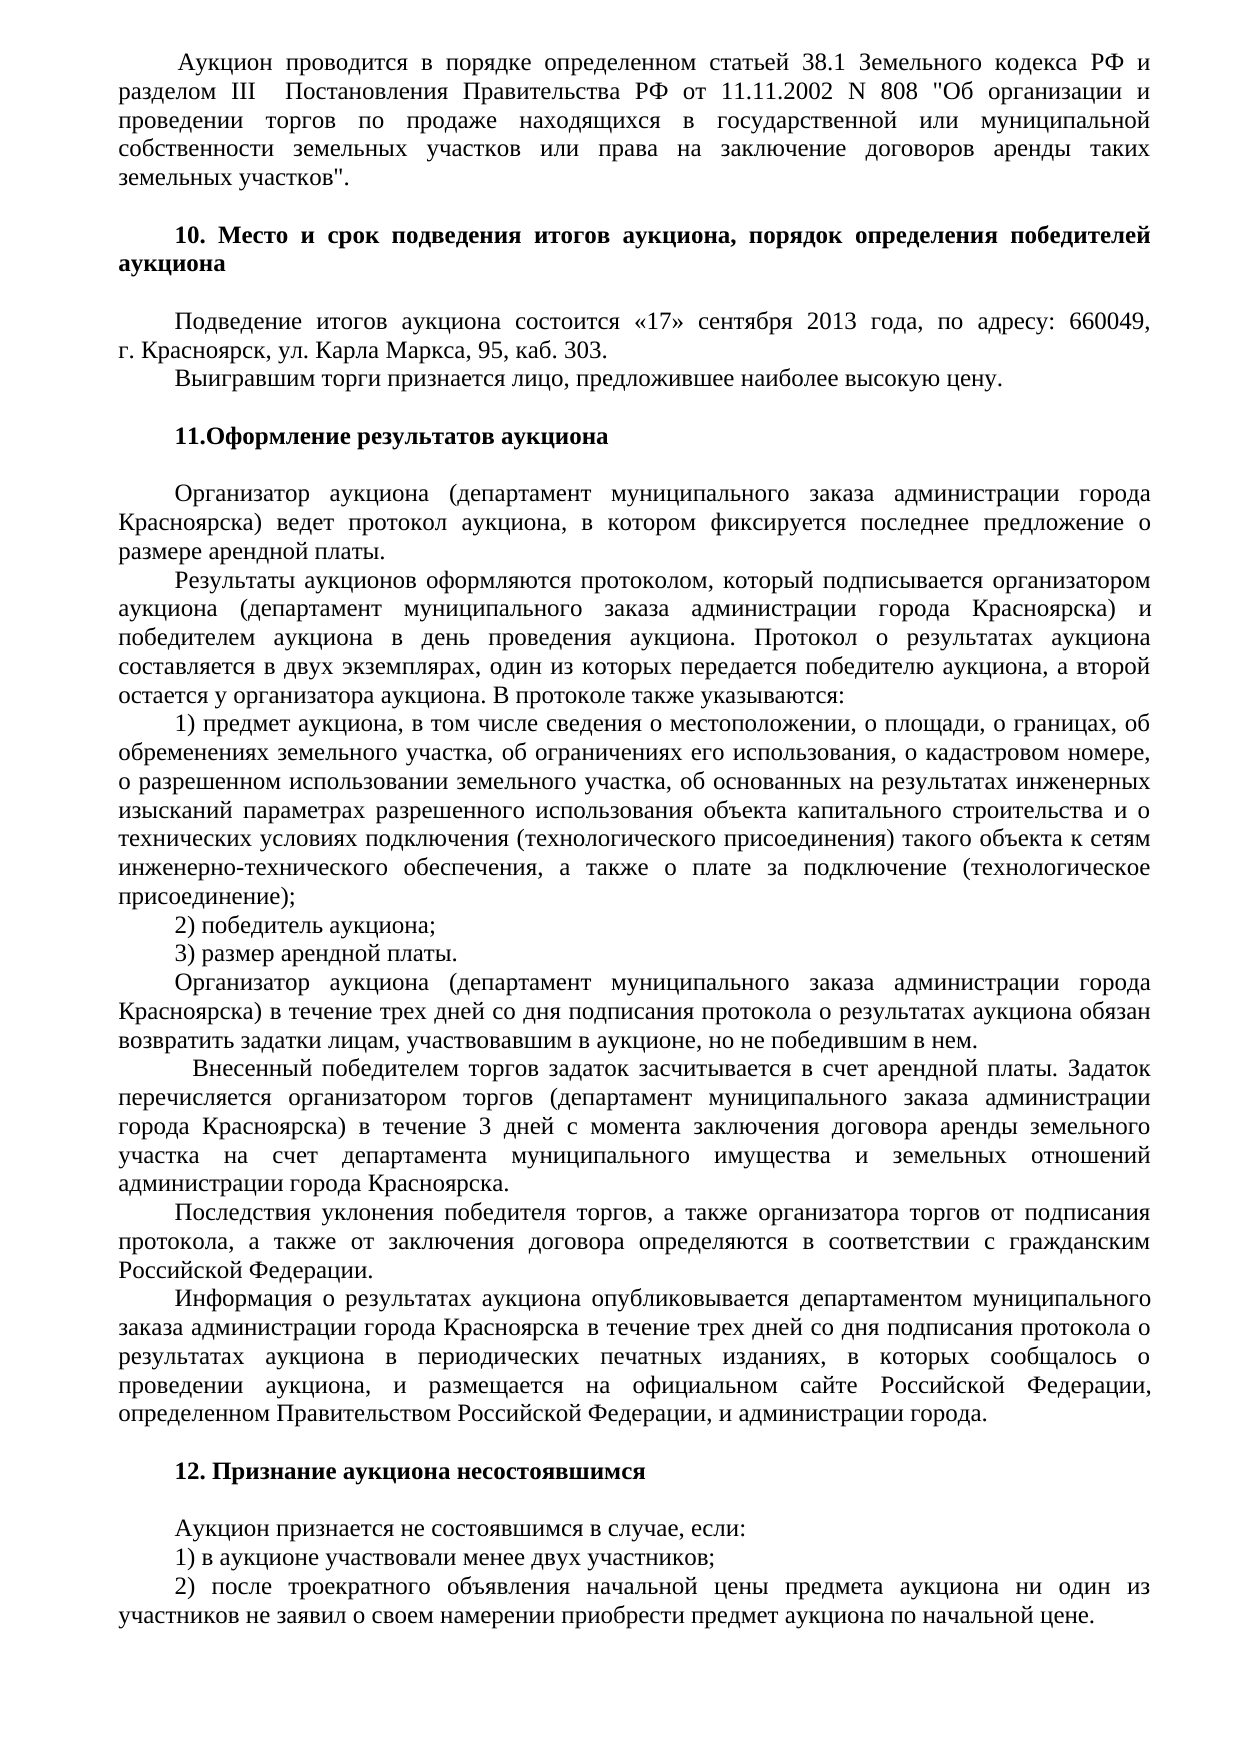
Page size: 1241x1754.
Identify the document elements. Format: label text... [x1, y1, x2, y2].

text Информация о результатах аукциона опубликовывается департаментом муниципального заказа администрации города Красноярска в течение трех дней со дня подписания протокола о результатах аукциона в периодических печатных изданиях, в которых сообщалось о проведении аукциона, и размещается на официальном сайте Российской Федерации, определенном Правительством Российской Федерации, и администрации города. [118, 1283, 1152, 1427]
text 11.Оформление результатов аукциона [118, 421, 1152, 450]
text 2) после троекратного объявления начальной цены предмета аукциона ни один из участников не заявил о своем намерении приобрести предмет аукциона по начальной цене. [118, 1571, 1152, 1628]
text Выигравшим торги признается лицо, предложившее наиболее высокую цену. [118, 363, 1152, 392]
text Организатор аукциона (департамент муниципального заказа администрации города Красноярска) ведет протокол аукциона, в котором фиксируется последнее предложение о размере арендной платы. [118, 478, 1152, 565]
text 10. Место и срок подведения итогов аукциона, порядок определения победителей аукциона [118, 220, 1152, 277]
text 1) предмет аукциона, в том числе сведения о местоположении, о площади, о границах, об обременениях земельного участка, об ограничениях его использования, о кадастровом номере, о разрешенном использовании земельного участка, об основанных на результатах инженерных изысканий параметрах разрешенного использования объекта капитального строительства и о технических условиях подключения (технологического присоединения) такого объекта к сетям инженерно-технического обеспечения, а также о плате за подключение (технологическое присоединение); [118, 708, 1152, 910]
text Последствия уклонения победителя торгов, а также организатора торгов от подписания протокола, а также от заключения договора определяются в соответствии с гражданским Российской Федерации. [118, 1197, 1152, 1283]
text Организатор аукциона (департамент муниципального заказа администрации города Красноярска) в течение трех дней со дня подписания протокола о результатах аукциона обязан возвратить задатки лицам, участвовавшим в аукционе, но не победившим в нем. [118, 967, 1152, 1053]
text Результаты аукционов оформляются протоколом, который подписывается организатором аукциона (департамент муниципального заказа администрации города Красноярска) и победителем аукциона в день проведения аукциона. Протокол о результатах аукциона составляется в двух экземплярах, один из которых передается победителю аукциона, а второй остается у организатора аукциона. В протоколе также указываются: [118, 565, 1152, 708]
text Внесенный победителем торгов задаток засчитывается в счет арендной платы. Задаток перечисляется организатором торгов (департамент муниципального заказа администрации города Красноярска) в течение 3 дней с момента заключения договора аренды земельного участка на счет департамента муниципального имущества и земельных отношений администрации города Красноярска. [118, 1053, 1152, 1197]
text 2) победитель аукциона; [118, 910, 1152, 938]
text 12. Признание аукциона несостоявшимся [118, 1456, 1152, 1485]
text 1) в аукционе участвовали менее двух участников; [118, 1542, 1152, 1571]
text Подведение итогов аукциона состоится «17» сентября 2013 года, по адресу: 660049, г. Красноярск, ул. Карла Маркса, 95, каб. 303. [118, 306, 1152, 363]
text Аукцион признается не состоявшимся в случае, если: [118, 1513, 1152, 1542]
text Аукцион проводится в порядке определенном статьей 38.1 Земельного кодекса РФ и разделом III Постановления Правительства РФ от 11.11.2002 N 808 "Об организации и проведении торгов по продаже находящихся в государственной или муниципальной собственности земельных участков или права на заключение договоров аренды таких земельных участков". [118, 47, 1152, 191]
text 3) размер арендной платы. [118, 938, 1152, 967]
